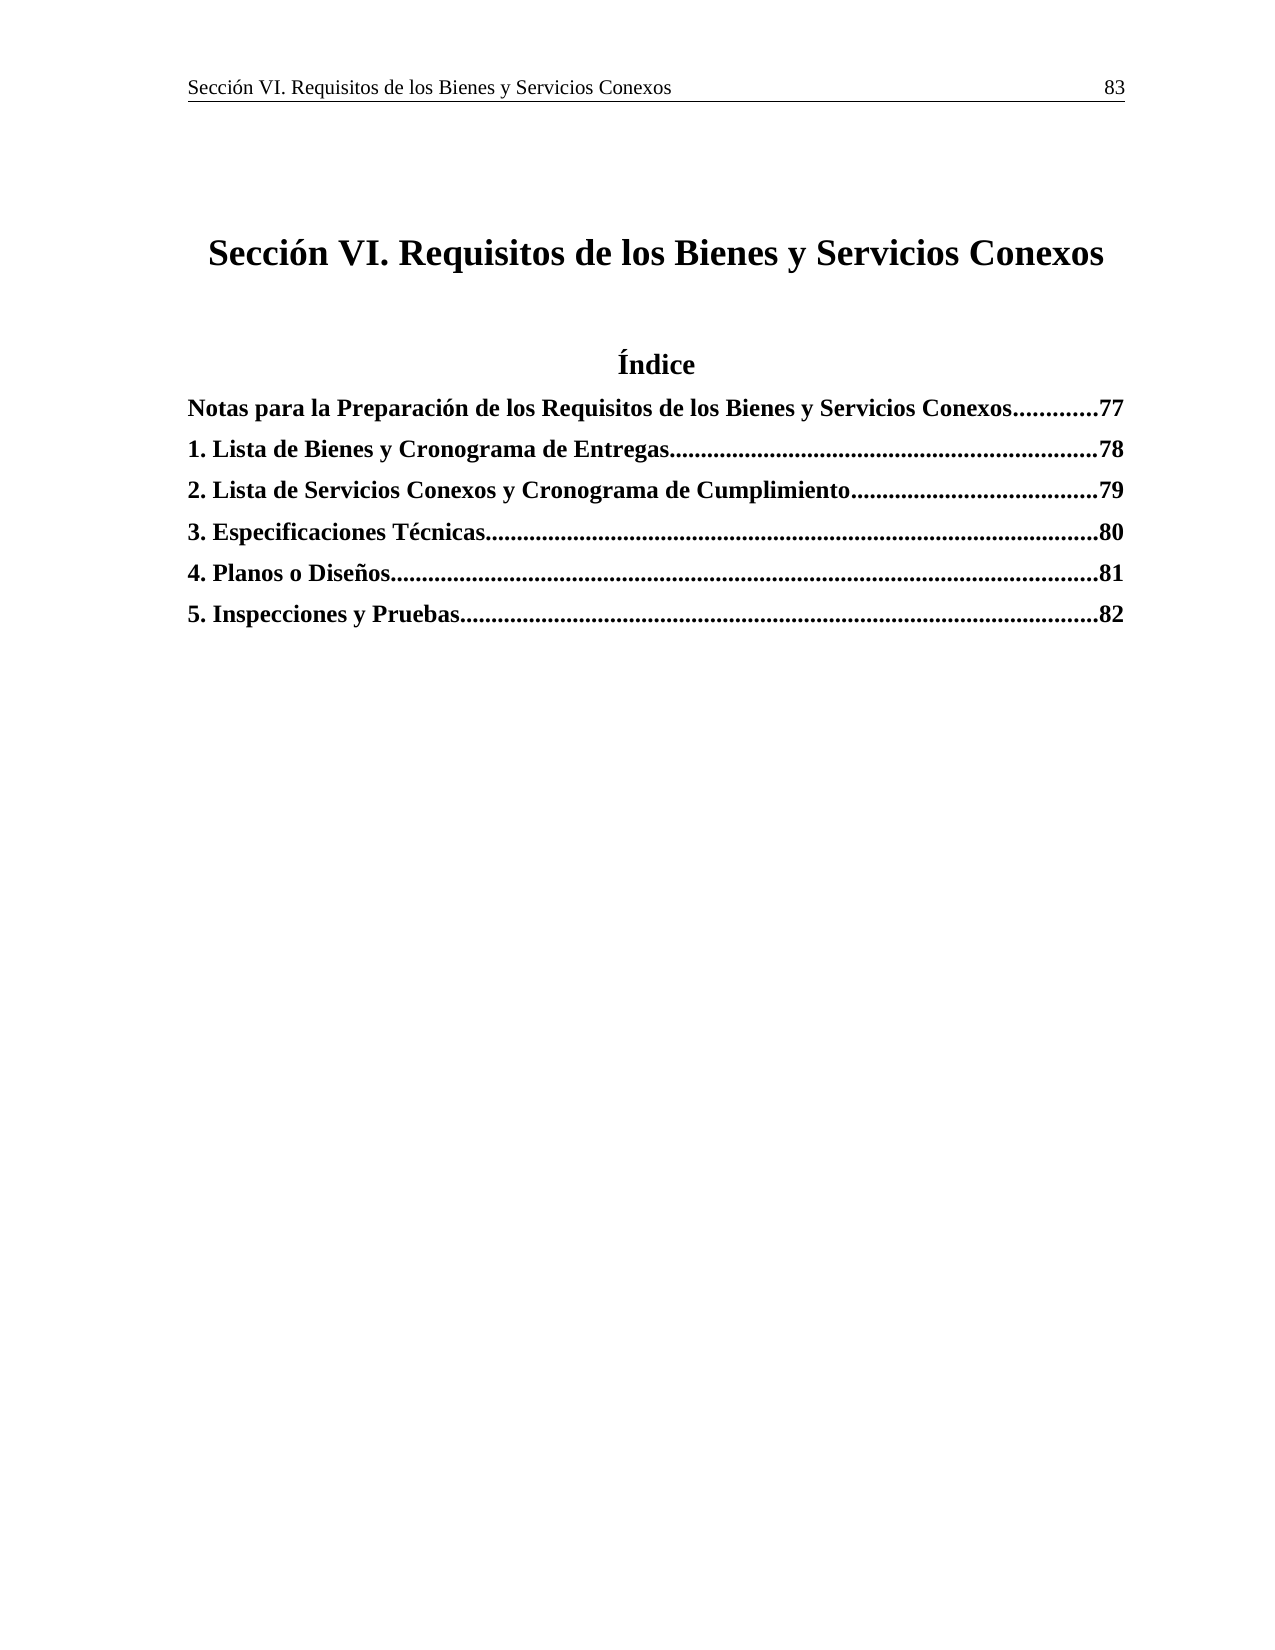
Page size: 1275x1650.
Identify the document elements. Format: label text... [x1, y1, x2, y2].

text Índice [187, 347, 1125, 380]
text Sección VI. Requisitos de los Bienes y Servicios Conexos [187, 231, 1125, 274]
text 2. Lista de Servicios Conexos y Cronograma de Cumplimiento 79 [187, 475, 1125, 504]
text Notas para la Preparación de los Requisitos de los Bienes y Servicios Conexos 77 [187, 393, 1125, 422]
text 3. Especificaciones Técnicas 80 [187, 517, 1125, 545]
text 1. Lista de Bienes y Cronograma de Entregas 78 [187, 434, 1125, 463]
text 4. Planos o Diseños 81 [187, 558, 1125, 587]
text 5. Inspecciones y Pruebas 82 [187, 599, 1125, 628]
